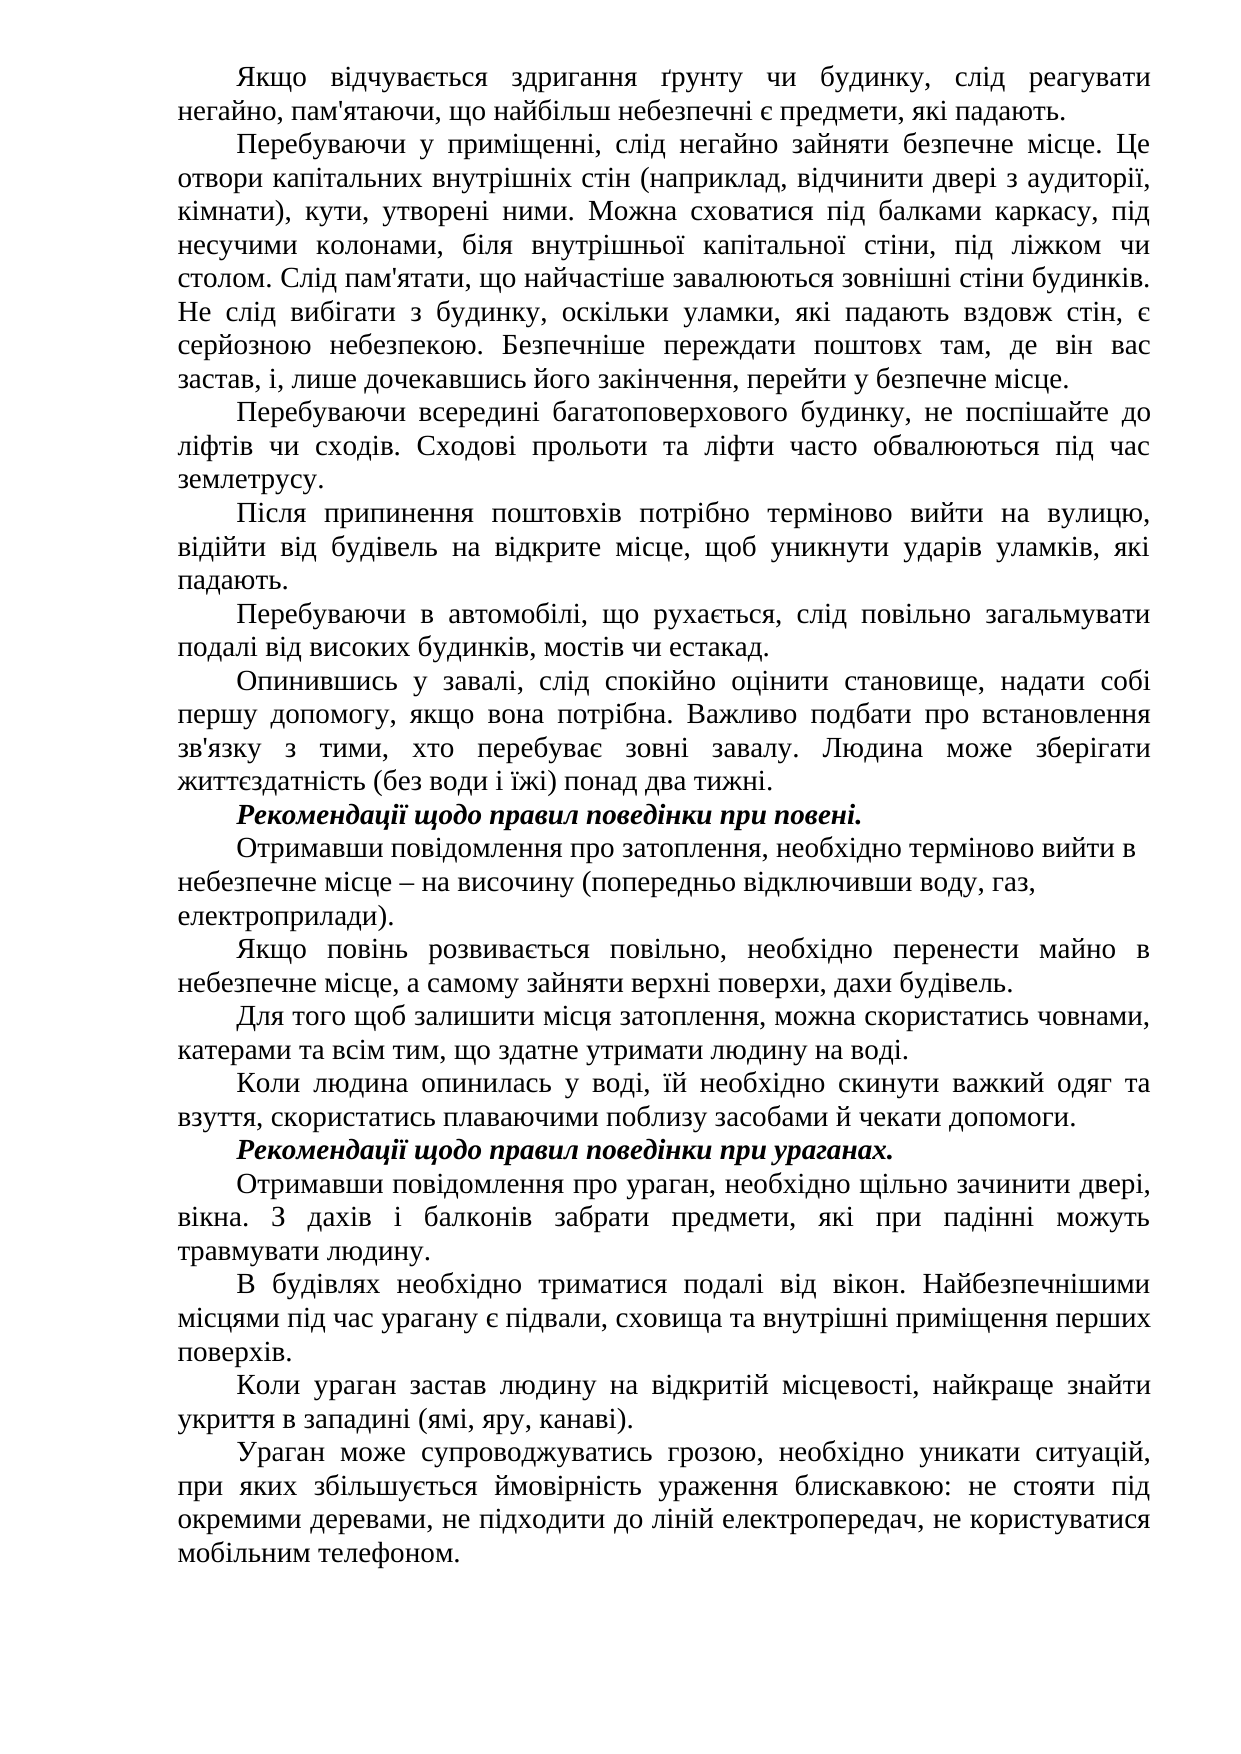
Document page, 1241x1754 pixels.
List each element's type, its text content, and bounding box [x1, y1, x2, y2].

text Якщо повінь розвивається повільно, необхідно перенести майно в небезпечне місце, а самому зайняти верхні поверхи, дахи будівель. [177, 931, 1152, 998]
text Ураган може супроводжуватись грозою, необхідно уникати ситуацій, при яких збільшується ймовірність ураження блискавкою: не стояти під окремими деревами, не підходити до ліній електропередач, не користуватися мобільним телефоном. [177, 1434, 1152, 1568]
text Коли ураган застав людину на відкритій місцевості, найкраще знайти укриття в западині (ямі, яру, канаві). [177, 1367, 1152, 1434]
text Після припинення поштовхів потрібно терміново вийти на вулицю, відійти від будівель на відкрите місце, щоб уникнути ударів уламків, які падають. [177, 495, 1152, 596]
text Отримавши повідомлення про ураган, необхідно щільно зачинити двері, вікна. З дахів і балконів забрати предмети, які при падінні можуть травмувати людину. [177, 1166, 1152, 1267]
text Рекомендації щодо правил поведінки при повені. [177, 797, 1152, 831]
text Коли людина опинилась у воді, їй необхідно скинути важкий одяг та взуття, скористатись плаваючими поблизу засобами й чекати допомоги. [177, 1065, 1152, 1132]
text В будівлях необхідно триматися подалі від вікон. Найбезпечнішими місцями під час урагану є підвали, сховища та внутрішні приміщення перших поверхів. [177, 1267, 1152, 1367]
text Для того щоб залишити місця затоплення, можна скористатись човнами, катерами та всім тим, що здатне утримати людину на воді. [177, 998, 1152, 1065]
text Рекомендації щодо правил поведінки при ураганах. [177, 1132, 1152, 1166]
text Перебуваючи всередині багатоповерхового будинку, не поспішайте до ліфтів чи сходів. Сходові прольоти та ліфти часто обвалюються під час землетрусу. [177, 394, 1152, 495]
text Перебуваючи у приміщенні, слід негайно зайняти безпечне місце. Це отвори капітальних внутрішніх стін (наприклад, відчинити двері з аудиторії, кімнати), кути, утворені ними. Можна сховатися під балками каркасу, під несучими колонами, біля внутрішньої капітальної стіни, під ліжком чи столом. Слід пам'ятати, що найчастіше завалюються зовнішні стіни будинків. Не слід вибігати з будинку, оскільки уламки, які падають вздовж стін, є серйозною небезпекою. Безпечніше переждати поштовх там, де він вас застав, і, лише дочекавшись його закінчення, перейти у безпечне місце. [177, 126, 1152, 394]
text Якщо відчувається здригання ґрунту чи будинку, слід реагувати негайно, пам'ятаючи, що найбільш небезпечні є предмети, які падають. [177, 59, 1152, 126]
text Опинившись у завалі, слід спокійно оцінити становище, надати собі першу допомогу, якщо вона потрібна. Важливо подбати про встановлення зв'язку з тими, хто перебуває зовні завалу. Людина може зберігати життєздатність (без води і їжі) понад два тижні. [177, 663, 1152, 797]
text Отримавши повідомлення про затоплення, необхідно терміново вийти в небезпечне місце – на височину (попередньо відключивши воду, газ, електроприлади). [177, 831, 1152, 931]
text Перебуваючи в автомобілі, що рухається, слід повільно загальмувати подалі від високих будинків, мостів чи естакад. [177, 596, 1152, 663]
